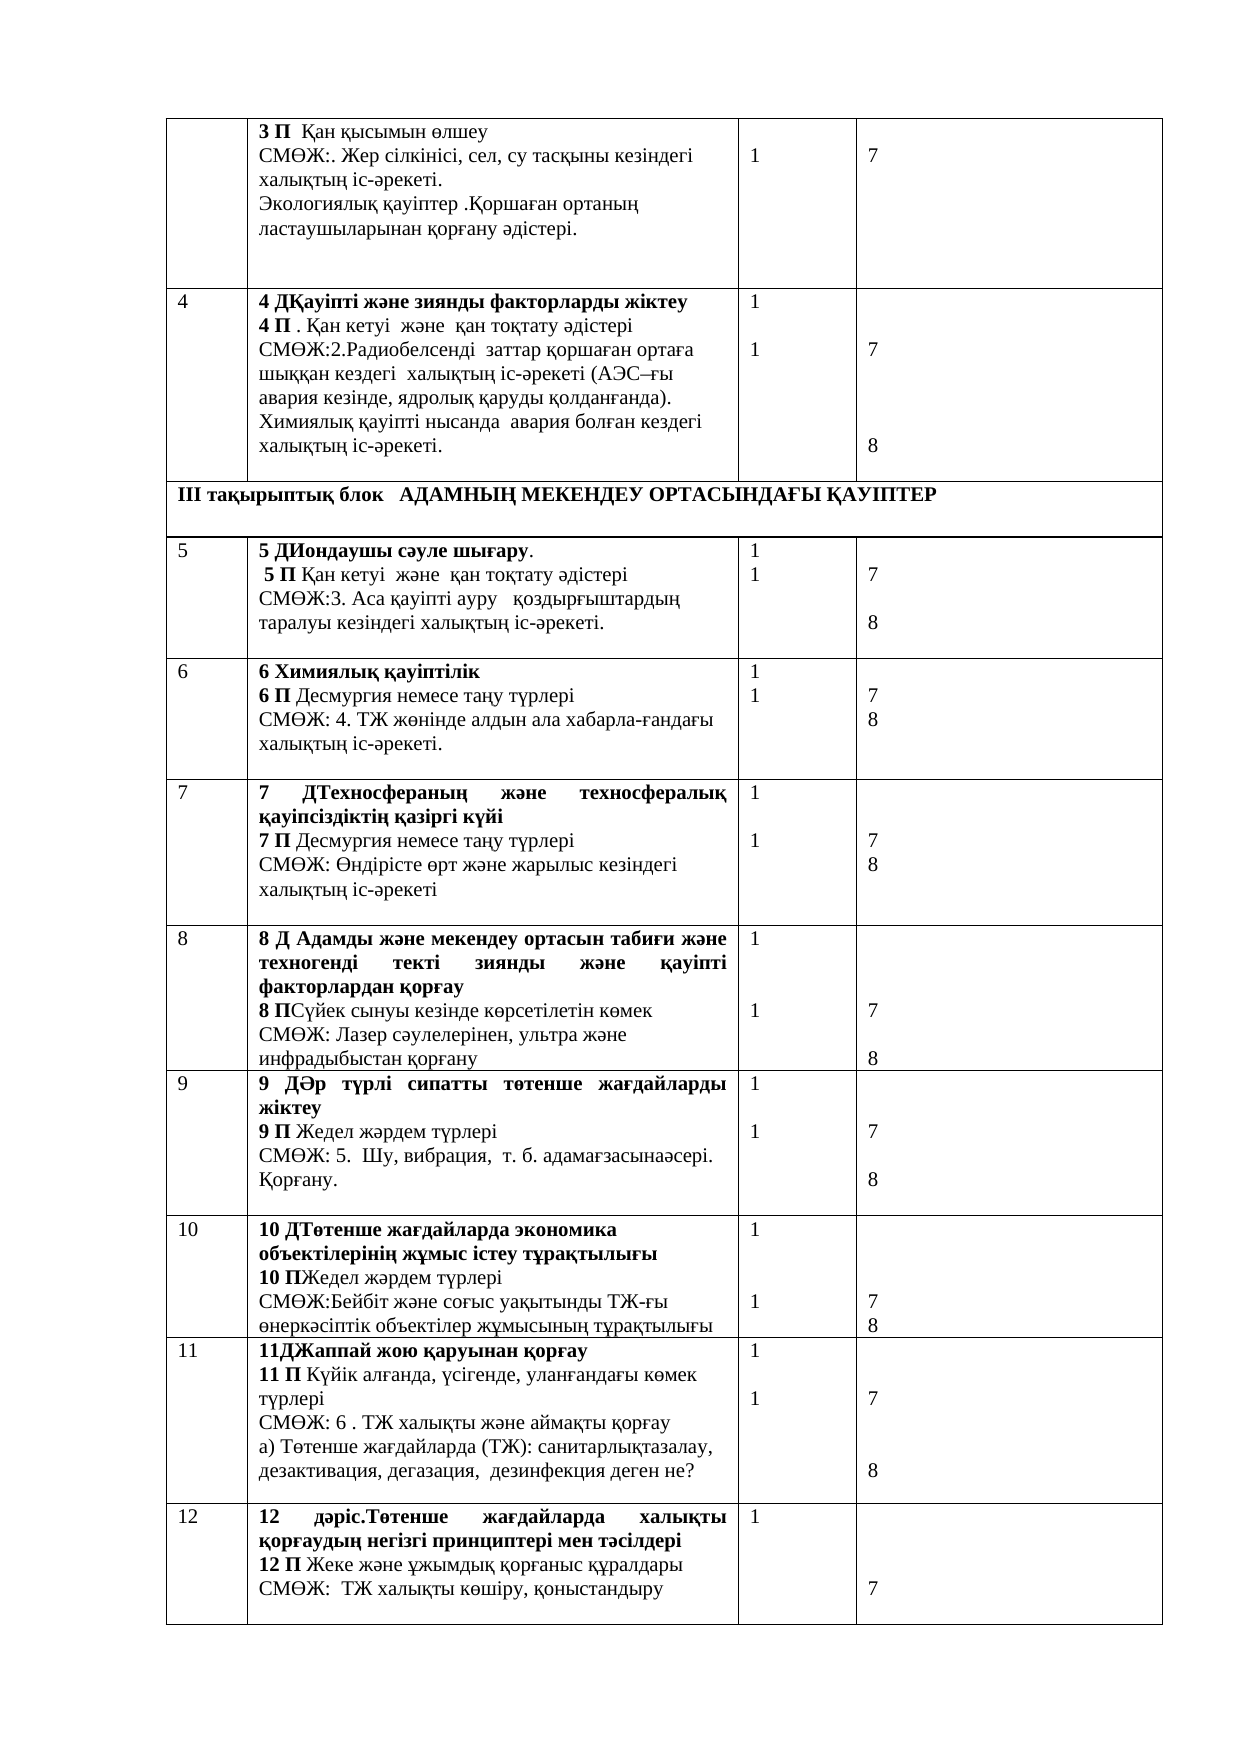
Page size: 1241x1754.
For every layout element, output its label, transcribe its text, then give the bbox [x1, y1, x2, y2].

table_cell 1 [739, 1504, 856, 1624]
table_cell 1 1 [739, 119, 856, 288]
table_cell 7 8 [857, 1504, 1162, 1624]
table_cell 11ДЖаппай жою қаруынан қорғау 11 П Күйік алғанда, үсігенде, уланғандағы көмек түрлерi СМӨЖ: 6 . ТЖ халықты және аймақты қорғау а) Төтенше жағдайларда (ТЖ): санитарлықтазалау, дезактивация, дегазация, дезинфекция деген не? [248, 1338, 738, 1503]
table_cell 5 ДИондаушы сәуле шығару. 5 П Қан кетуі және қан тоқтату әдістері СМӨЖ:3. Аса қауіпті ауру қоздырғыштардың таралуы кезіндегі халықтың іс-әрекеті. [248, 538, 738, 658]
table_cell 7 ДТехносфераның және техносфералық қауіпсіздіктің қазіргі күйі 7 П Десмургия немесе таңу түрлері СМӨЖ: Өндірісте өрт және жарылыс кезіндегі халықтың іс-әрекеті [248, 780, 738, 924]
table_cell 8 [167, 926, 247, 1070]
table_cell 1 1 [739, 780, 856, 924]
table_cell 1 1 [739, 1338, 856, 1503]
table_cell 7 [167, 780, 247, 924]
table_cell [248, 119, 738, 288]
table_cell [248, 1504, 738, 1624]
table_cell 7 8 [857, 1216, 1162, 1337]
table_cell 6 Химиялық қауіптілік 6 П Десмургия немесе таңу түрлері СМӨЖ: 4. ТЖ жөнінде алдын ала хабарла-ғандағы халықтың іс-әрекеті. [248, 659, 738, 779]
table_cell 1 1 [739, 1216, 856, 1337]
table_cell 5 [167, 538, 247, 658]
table_cell 9 [167, 1071, 247, 1215]
table_cell III тақырыптық блок АДАМНЫҢ МЕКЕНДЕУ ОРТАСЫНДАҒЫ ҚАУІПТЕР [167, 482, 1162, 536]
table_cell 7 8 [857, 926, 1162, 1070]
table_cell 7 8 [857, 1071, 1162, 1215]
table_cell 11 [167, 1338, 247, 1503]
table_cell 1 1 [739, 926, 856, 1070]
table_cell 9 ДӘр түрлі сипатты төтенше жағдайларды жіктеу 9 П Жедел жәрдем түрлерi СМӨЖ: 5. Шу, вибрация, т. б. адамағзасынаәсері. Қорғану. [248, 1071, 738, 1215]
table_cell 7 8 [857, 538, 1162, 658]
table_cell 4 ДҚауіпті және зиянды факторларды жіктеу 4 П . Қан кетуі және қан тоқтату әдістері СМӨЖ:2.Радиобелсенді заттар қоршаған ортаға шыққан кездегі халықтың іс-әрекеті (АЭС–ғы авария кезінде, ядролық қаруды қолданғанда). Химиялық қауіпті нысанда авария болған кездегі халықтың іс-әрекеті. [248, 289, 738, 481]
table_cell 1 1 [739, 659, 856, 779]
table_cell 1 1 [739, 538, 856, 658]
table_cell 7 8 [857, 289, 1162, 481]
table_cell 1 1 [739, 289, 856, 481]
table_cell 8 Д Адамды және мекендеу ортасын табиғи және техногенді текті зиянды және қауіпті факторлардан қорғау 8 ПСүйек сынуы кезінде көрсетілетін көмек СМӨЖ: Лазер сәулелерінен, ультра және инфрадыбыстан қорғану [248, 926, 738, 1070]
table_cell 3 [167, 119, 247, 288]
table_cell 10 ДТөтенше жағдайларда экономика объектілерінің жұмыс істеу тұрақтылығы 10 ПЖедел жәрдем түрлерi СМӨЖ:Бейбіт және соғыс уақытынды ТЖ-ғы өнеркәсіптік объектілер жұмысының тұрақтылығы [248, 1216, 738, 1337]
table_cell 10 [167, 1216, 247, 1337]
table_cell 7 8 [857, 780, 1162, 924]
table_cell 1 1 [739, 1071, 856, 1215]
table_cell 4 [167, 289, 247, 481]
table_cell 7 8 [857, 1338, 1162, 1503]
table_cell 7 8 [857, 659, 1162, 779]
table_cell 6 [167, 659, 247, 779]
table_cell 7 [857, 119, 1162, 288]
table_cell 12 [167, 1504, 247, 1624]
